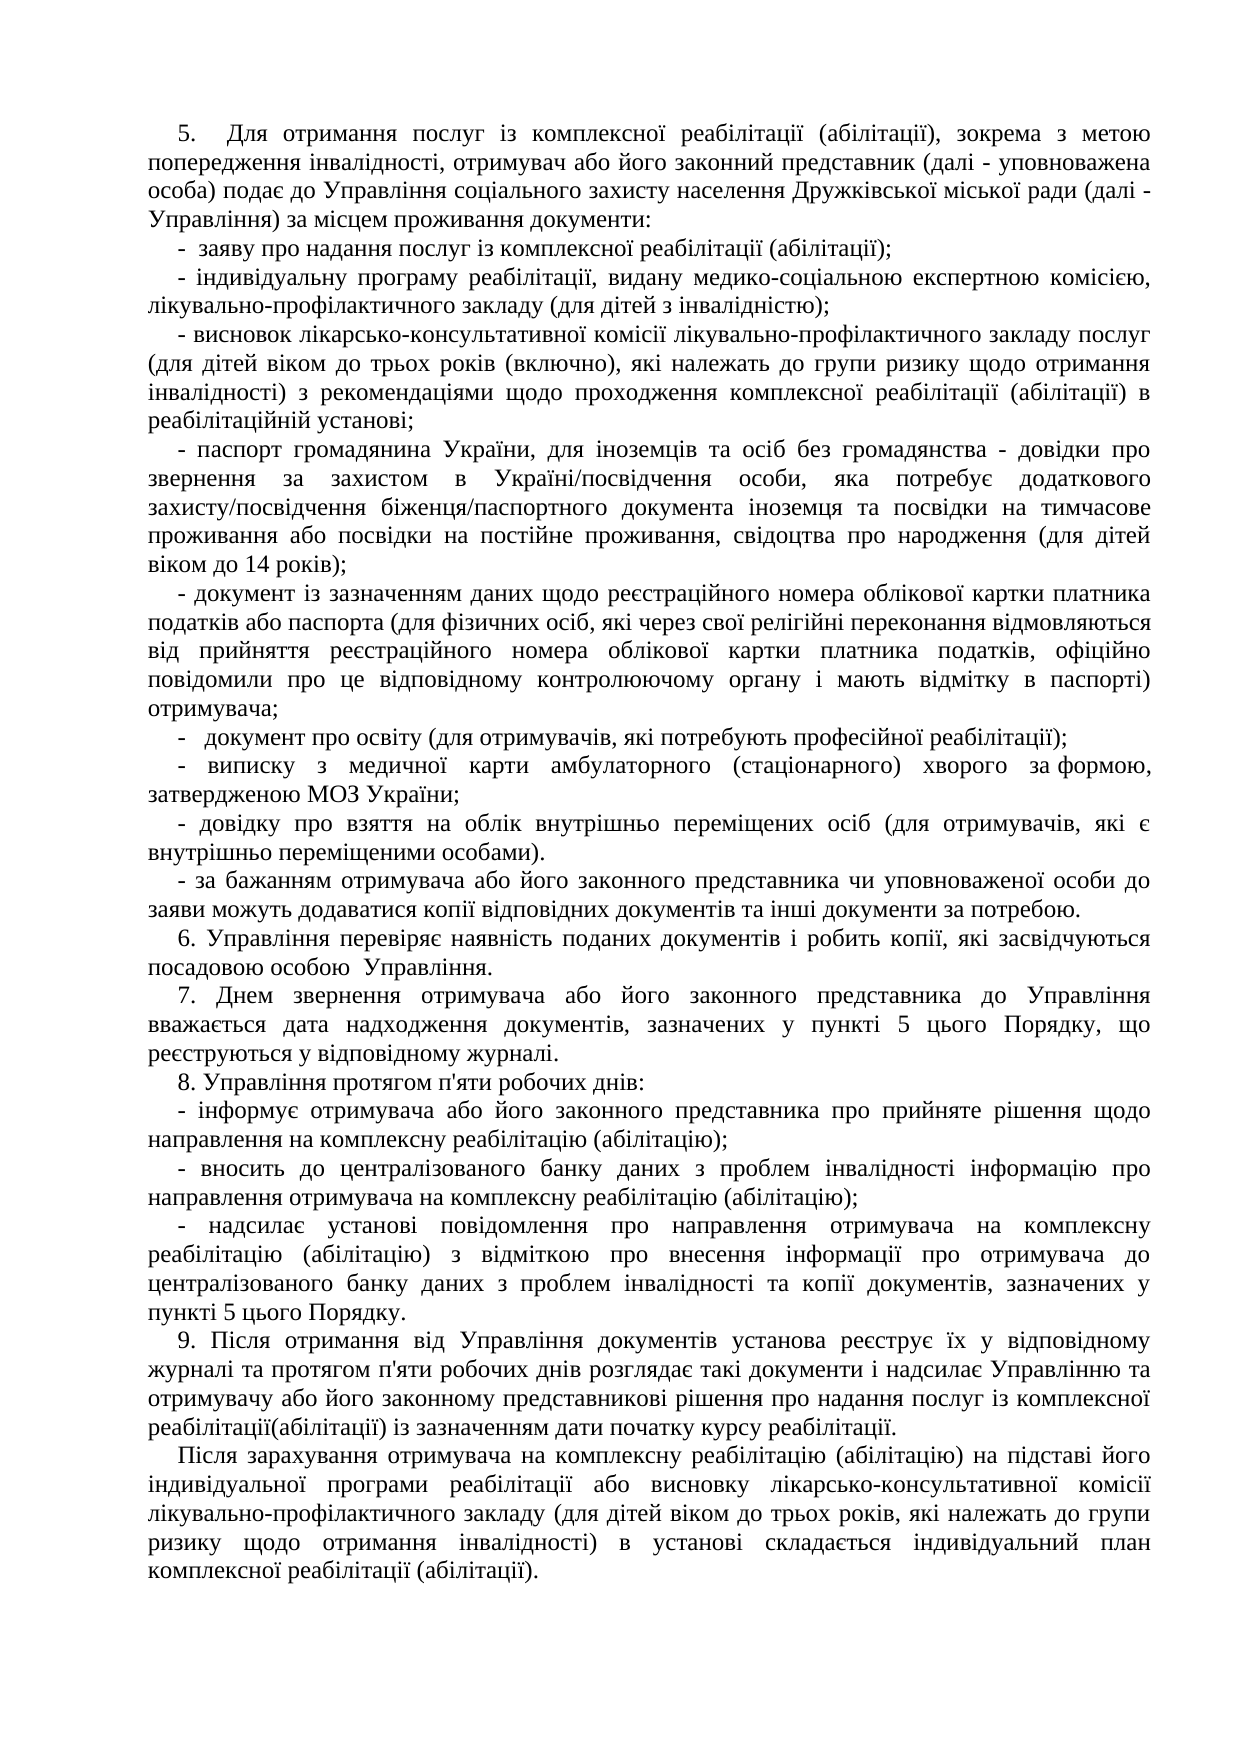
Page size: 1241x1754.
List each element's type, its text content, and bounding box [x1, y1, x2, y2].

text - довідку про взяття на облік внутрішньо переміщених осіб (для отримувачів, які є внутрішньо переміщеними особами). [148, 808, 1152, 866]
text - документ із зазначенням даних щодо реєстраційного номера облікової картки платника податків або паспорта (для фізичних осіб, які через свої релігійні переконання відмовляються від прийняття реєстраційного номера облікової картки платника податків, офіційно повідомили про це відповідному контролюючому органу і мають відмітку в паспорті) отримувача; [148, 578, 1152, 722]
text - вносить до централізованого банку даних з проблем інвалідності інформацію про направлення отримувача на комплексну реабілітацію (абілітацію); [148, 1153, 1152, 1211]
text 6. Управління перевіряє наявність поданих документів і робить копії, які засвідчуються посадовою особою Управління. [148, 923, 1152, 981]
text - документ про освіту (для отримувачів, які потребують професійної реабілітації); [148, 722, 1152, 751]
text Після зарахування отримувача на комплексну реабілітацію (абілітацію) на підставі його індивідуальної програми реабілітації або висновку лікарсько-консультативної комісії лікувально-профілактичного закладу (для дітей віком до трьох років, які належать до групи ризику щодо отримання інвалідності) в установі складається індивідуальний план комплексної реабілітації (абілітації). [148, 1441, 1152, 1584]
text - інформує отримувача або його законного представника про прийняте рішення щодо направлення на комплексну реабілітацію (абілітацію); [148, 1096, 1152, 1153]
text 5. Для отримання послуг із комплексної реабілітації (абілітації), зокрема з метою попередження інвалідності, отримувач або його законний представник (далі - уповноважена особа) подає до Управління соціального захисту населення Дружківської міської ради (далі - Управління) за місцем проживання документи: [148, 118, 1152, 233]
text - виписку з медичної карти амбулаторного (стаціонарного) хворого за формою, затвердженою МОЗ України; [148, 751, 1152, 808]
text 7. Днем звернення отримувача або його законного представника до Управління вважається дата надходження документів, зазначених у пункті 5 цього Порядку, що реєструються у відповідному журналі. [148, 981, 1152, 1067]
text 9. Після отримання від Управління документів установа реєструє їх у відповідному журналі та протягом п'яти робочих днів розглядає такі документи і надсилає Управлінню та отримувачу або його законному представникові рішення про надання послуг із комплексної реабілітації(абілітації) із зазначенням дати початку курсу реабілітації. [148, 1326, 1152, 1441]
text - висновок лікарсько-консультативної комісії лікувально-профілактичного закладу послуг (для дітей віком до трьох років (включно), які належать до групи ризику щодо отримання інвалідності) з рекомендаціями щодо проходження комплексної реабілітації (абілітації) в реабілітаційній установі; [148, 319, 1152, 434]
text - заяву про надання послуг із комплексної реабілітації (абілітації); [148, 233, 1152, 262]
text - за бажанням отримувача або його законного представника чи уповноваженої особи до заяви можуть додаватися копії відповідних документів та інші документи за потребою. [148, 866, 1152, 923]
text 8. Управління протягом п'яти робочих днів: [148, 1067, 1152, 1096]
text - паспорт громадянина України, для іноземців та осіб без громадянства - довідки про звернення за захистом в Україні/посвідчення особи, яка потребує додаткового захисту/посвідчення біженця/паспортного документа іноземця та посвідки на тимчасове проживання або посвідки на постійне проживання, свідоцтва про народження (для дітей віком до 14 років); [148, 434, 1152, 578]
text - індивідуальну програму реабілітації, видану медико-соціальною експертною комісією, лікувально-профілактичного закладу (для дітей з інвалідністю); [148, 262, 1152, 319]
text - надсилає установі повідомлення про направлення отримувача на комплексну реабілітацію (абілітацію) з відміткою про внесення інформації про отримувача до централізованого банку даних з проблем інвалідності та копії документів, зазначених у пункті 5 цього Порядку. [148, 1211, 1152, 1326]
